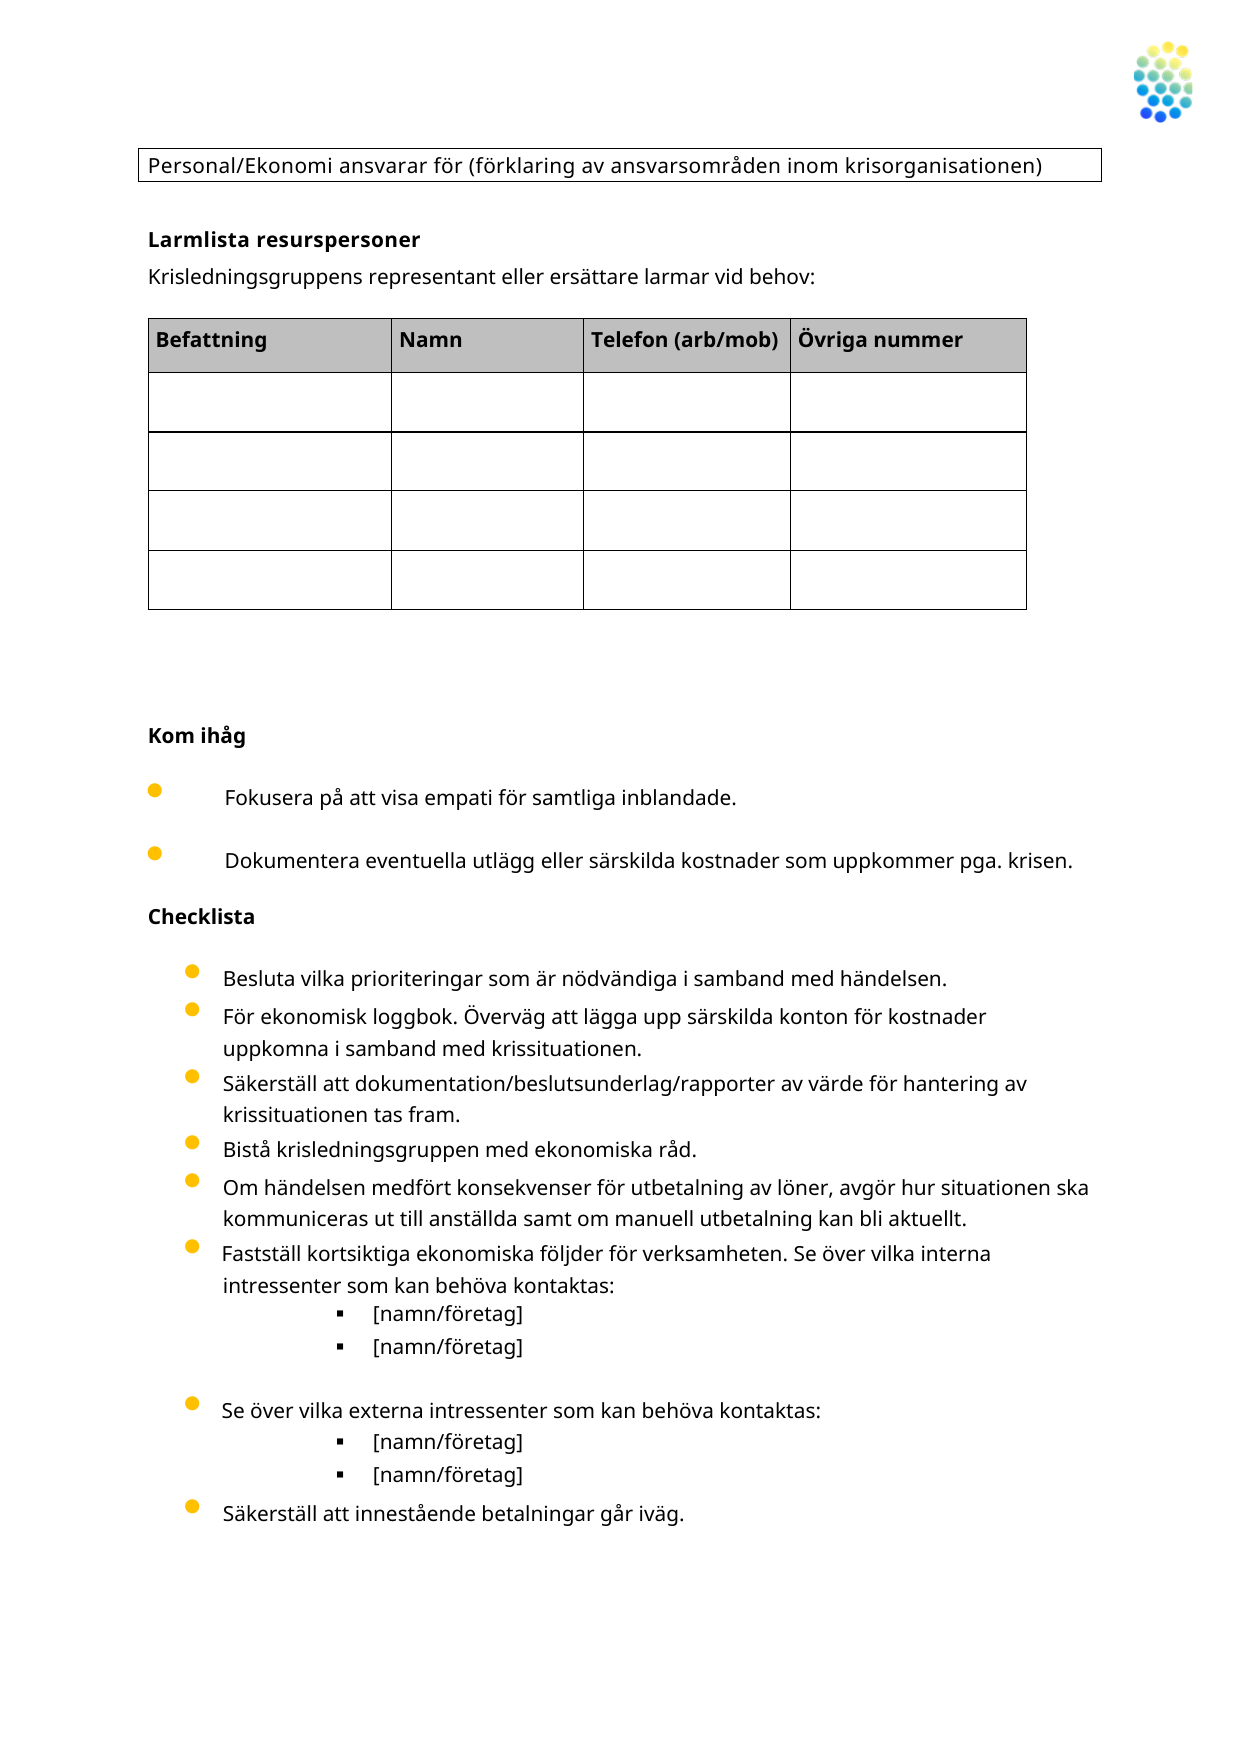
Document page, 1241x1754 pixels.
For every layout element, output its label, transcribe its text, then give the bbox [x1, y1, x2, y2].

list Bistå krisledningsgruppen med ekonomiska råd. [185, 1128, 1093, 1166]
subtitle Larmlista resurspersoner [148, 225, 1093, 254]
list Säkerställ att innestående betalningar går iväg. [185, 1492, 1093, 1530]
table_cell [584, 551, 790, 608]
table_header Övriga nummer [791, 319, 1026, 372]
table_header Namn [392, 319, 583, 372]
list [namn/företag] [335, 1332, 1093, 1360]
text Checklista [148, 902, 1093, 931]
table_header Telefon (arb/mob) [584, 319, 790, 372]
list För ekonomisk loggbok. Överväg att lägga upp särskilda konton för kostnader uppkomna i samband med krissituationen. [185, 996, 1093, 1062]
text Personal/Ekonomi ansvarar för (förklaring av ansvarsområden inom krisorganisationen) [139, 149, 1101, 181]
list Fastställ kortsiktiga ekonomiska följder för verksamheten. Se över vilka interna intressenter som kan behöva kontaktas: [185, 1233, 1093, 1299]
table_cell [791, 491, 1026, 549]
list [namn/företag] [335, 1460, 1093, 1488]
table_cell [149, 551, 391, 608]
table_cell [392, 373, 583, 431]
text Kom ihåg [148, 721, 1093, 749]
table_cell [584, 433, 790, 490]
list Om händelsen medfört konsekvenser för utbetalning av löner, avgör hur situationen ska kommuniceras ut till anställda samt om manuell utbetalning kan bli aktuellt. [185, 1166, 1093, 1233]
table_cell [392, 551, 583, 608]
table_cell [791, 433, 1026, 490]
table_cell [149, 491, 391, 549]
table_cell [149, 373, 391, 431]
table_cell [392, 433, 583, 490]
table_cell [584, 491, 790, 549]
text Krisledningsgruppens representant eller ersättare larmar vid behov: [148, 262, 1093, 291]
list Besluta vilka prioriteringar som är nödvändiga i samband med händelsen. [185, 958, 1093, 996]
list Säkerställ att dokumentation/beslutsunderlag/rapporter av värde för hantering av krissituationen tas fram. [185, 1062, 1093, 1128]
list Se över vilka externa intressenter som kan behöva kontaktas: [185, 1389, 1093, 1427]
list Dokumentera eventuella utlägg eller särskilda kostnader som uppkommer pga. krisen. [148, 839, 1093, 877]
table_cell [149, 433, 391, 490]
table_cell [392, 491, 583, 549]
table_cell [584, 373, 790, 431]
list [namn/företag] [335, 1299, 1093, 1328]
table_header Befattning [149, 319, 391, 372]
table_cell [791, 373, 1026, 431]
table_cell [791, 551, 1026, 608]
list Fokusera på att visa empati för samtliga inblandade. [148, 776, 1093, 814]
picture [1132, 40, 1193, 121]
list [namn/företag] [335, 1427, 1093, 1456]
